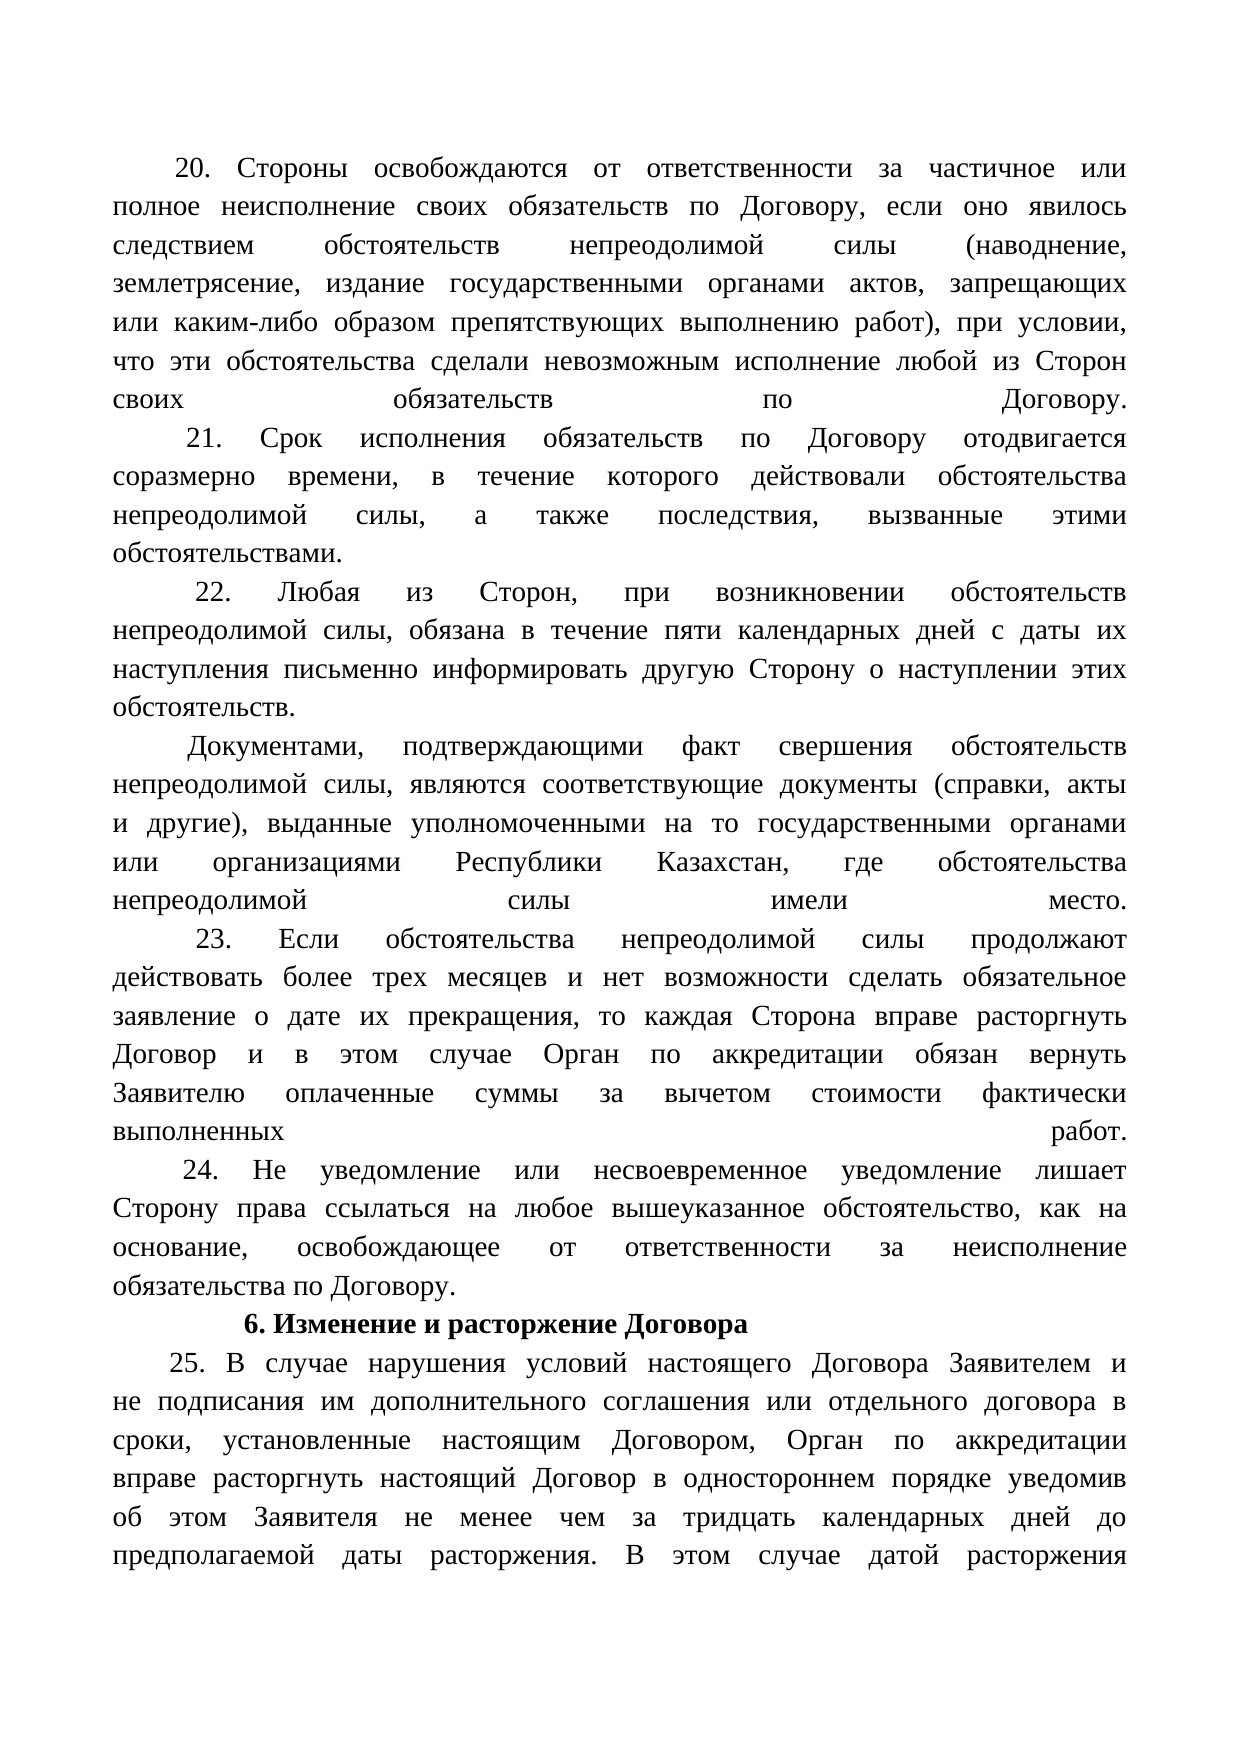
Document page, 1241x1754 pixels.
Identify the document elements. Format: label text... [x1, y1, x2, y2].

text 6. Изменение и расторжение Договора [112, 1306, 1128, 1340]
text 20. Стороны освобождаются от ответственности за частичное или полное неисполнение своих обязательств по Договору, если оно явилось следствием обстоятельств непреодолимой силы (наводнение, землетрясение, издание государственными органами актов, запрещающих или каким-либо образом препятствующих выполнению работ), при условии, что эти обстоятельства сделали невозможным исполнение любой из Сторон своих обязательств по Договору. 21. Срок исполнения обязательств по Договору отодвигается соразмерно времени, в течение которого действовали обстоятельства непреодолимой силы, а также последствия, вызванные этими обстоятельствами. 22. Любая из Сторон, при возникновении обстоятельств непреодолимой силы, обязана в течение пяти календарных дней с даты их наступления письменно информировать другую Сторону о наступлении этих обстоятельств. Документами, подтверждающими факт свершения обстоятельств непреодолимой силы, являются соответствующие документы (справки, акты и другие), выданные уполномоченными на то государственными органами или организациями Республики Казахстан, где обстоятельства непреодолимой силы имели место. 23. Если обстоятельства непреодолимой силы продолжают действовать более трех месяцев и нет возможности сделать обязательное заявление о дате их прекращения, то каждая Сторона вправе расторгнуть Договор и в этом случае Орган по аккредитации обязан вернуть Заявителю оплаченные суммы за вычетом стоимости фактически выполненных работ. 24. Не уведомление или несвоевременное уведомление лишает Сторону права ссылаться на любое вышеуказанное обстоятельство, как на основание, освобождающее от ответственности за неисполнение обязательства по Договору. [112, 150, 1128, 1301]
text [112, 1345, 1128, 1571]
